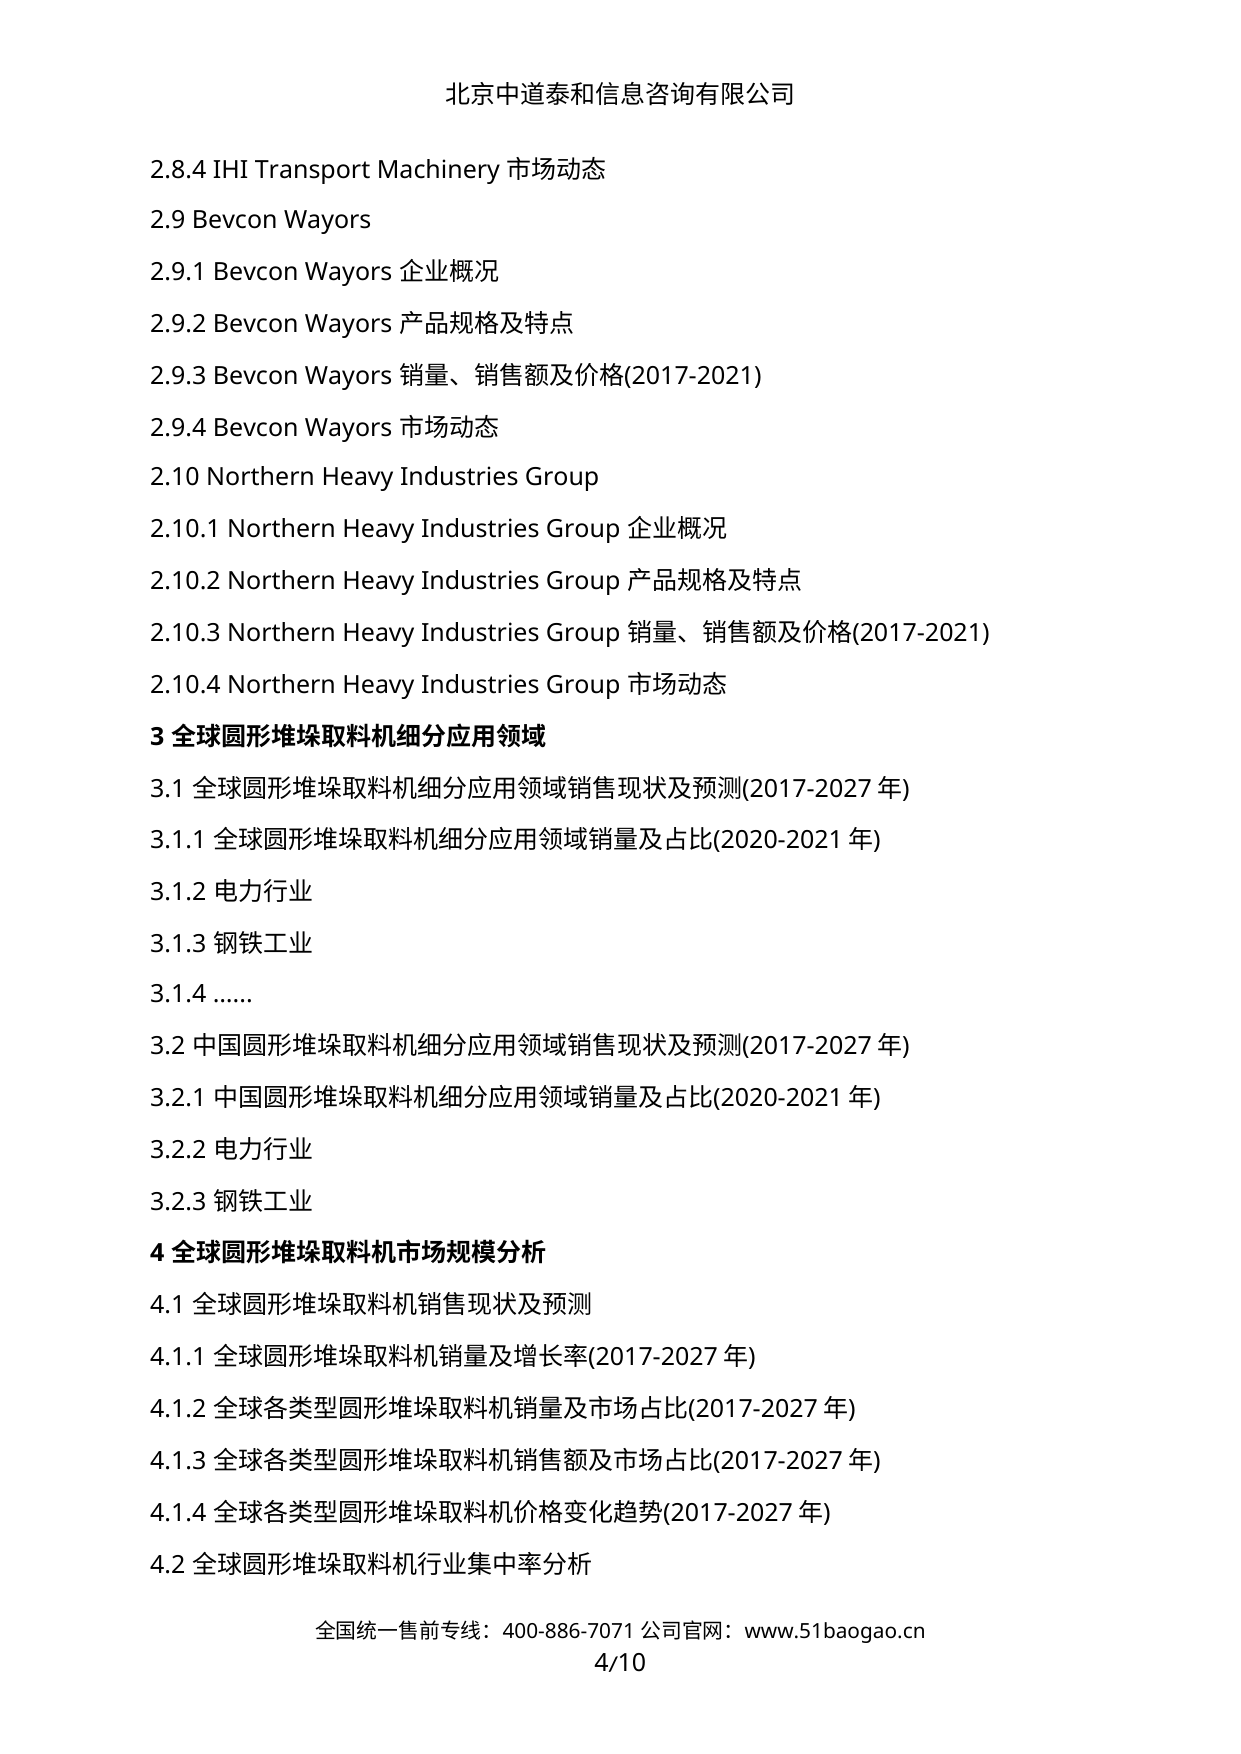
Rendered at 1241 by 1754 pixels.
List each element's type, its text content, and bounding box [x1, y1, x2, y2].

text 2.9.4 Bevcon Wayors 市场动态 [150, 407, 1090, 443]
text 2.10.1 Northern Heavy Industries Group 企业概况 [150, 509, 1090, 545]
text 3.1.3 钢铁工业 [150, 924, 1090, 960]
text 2.10 Northern Heavy Industries Group [150, 459, 1090, 493]
text 3.1.2 电力行业 [150, 872, 1090, 908]
text 3.1.4 …... [150, 976, 1090, 1010]
text 4.1 全球圆形堆垛取料机销售现状及预测 [150, 1285, 1090, 1321]
text 4.1.2 全球各类型圆形堆垛取料机销量及市场占比(2017-2027年) [150, 1388, 1090, 1425]
text 3.1 全球圆形堆垛取料机细分应用领域销售现状及预测(2017-2027年) [150, 768, 1090, 804]
text 4.1.1 全球圆形堆垛取料机销量及增长率(2017-2027年) [150, 1337, 1090, 1373]
text 2.9.1 Bevcon Wayors 企业概况 [150, 252, 1090, 288]
text 4.1.3 全球各类型圆形堆垛取料机销售额及市场占比(2017-2027年) [150, 1440, 1090, 1477]
text 3.2.2 电力行业 [150, 1129, 1090, 1165]
text 3.2.1 中国圆形堆垛取料机细分应用领域销量及占比(2020-2021年) [150, 1077, 1090, 1113]
text 4.2 全球圆形堆垛取料机行业集中率分析 [150, 1544, 1090, 1580]
text 3.1.1 全球圆形堆垛取料机细分应用领域销量及占比(2020-2021年) [150, 820, 1090, 856]
text 4.1.4 全球各类型圆形堆垛取料机价格变化趋势(2017-2027年) [150, 1492, 1090, 1528]
text 3.2 中国圆形堆垛取料机细分应用领域销售现状及预测(2017-2027年) [150, 1025, 1090, 1062]
text 2.8.4 IHI Transport Machinery 市场动态 [150, 150, 1090, 186]
text 2.9.2 Bevcon Wayors 产品规格及特点 [150, 303, 1090, 340]
text 2.10.4 Northern Heavy Industries Group 市场动态 [150, 664, 1090, 701]
text 2.9.3 Bevcon Wayors 销量、销售额及价格(2017-2021) [150, 355, 1090, 392]
text 2.10.2 Northern Heavy Industries Group 产品规格及特点 [150, 561, 1090, 597]
text 3.2.3 钢铁工业 [150, 1181, 1090, 1217]
text 4 全球圆形堆垛取料机市场规模分析 [150, 1233, 1090, 1269]
text 2.10.3 Northern Heavy Industries Group 销量、销售额及价格(2017-2021) [150, 612, 1090, 649]
text 2.9 Bevcon Wayors [150, 202, 1090, 236]
text 3 全球圆形堆垛取料机细分应用领域 [150, 716, 1090, 752]
